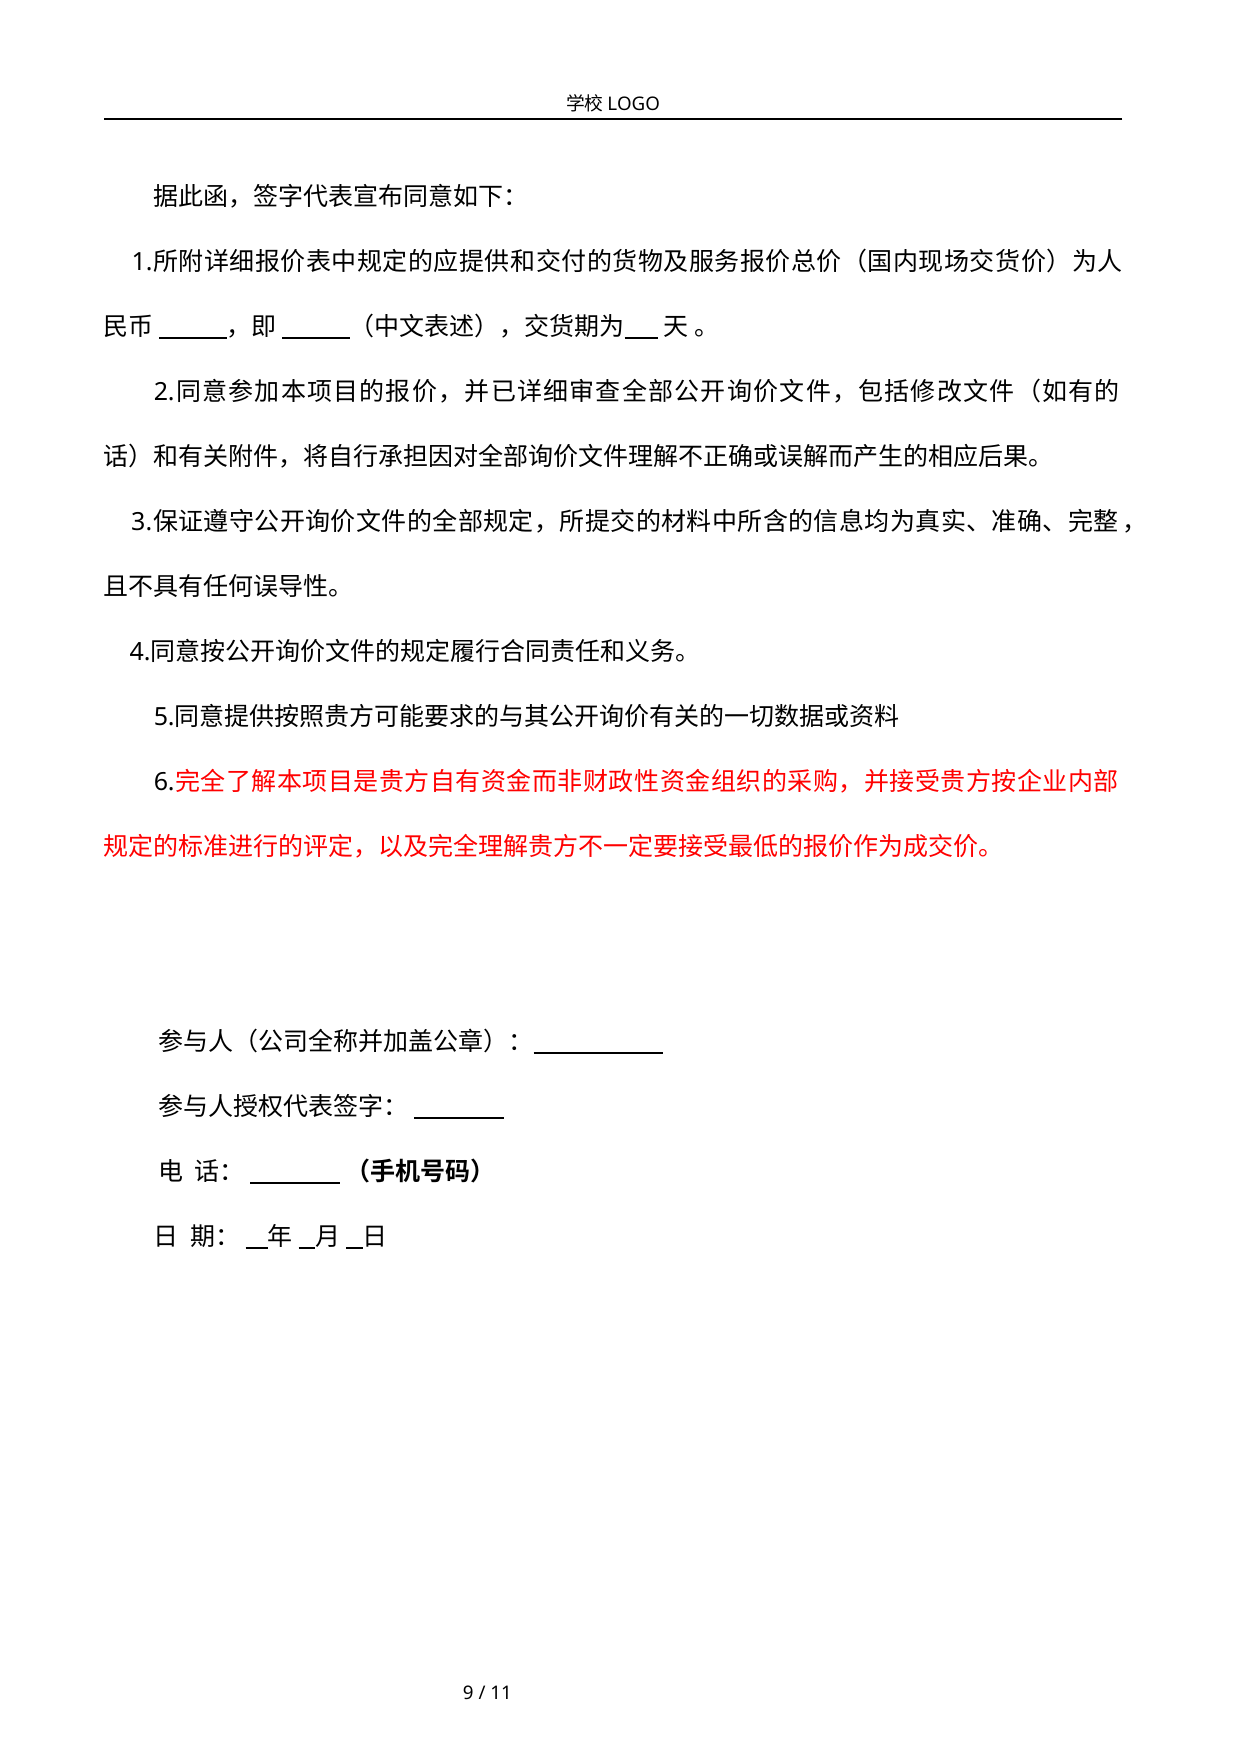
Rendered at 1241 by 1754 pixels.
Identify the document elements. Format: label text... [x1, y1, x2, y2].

text 2.同意参加本项目的报价，并已详细审查全部公开询价文件，包括修改文件（如有的话）和有关附件，将自行承担因对全部询价文件理解不正确或误解而产生的相应后果。 [103, 357, 1122, 487]
text 参与人授权代表签字： [133, 1072, 1122, 1137]
text 参与人（公司全称并加盖公章）： [133, 1007, 1122, 1072]
text 3.保证遵守公开询价文件的全部规定，所提交的材料中所含的信息均为真实、准确、完整，且不具有任何误导性。 [103, 487, 1122, 617]
text 4.同意按公开询价文件的规定履行合同责任和义务。 [103, 617, 1122, 682]
text 5.同意提供按照贵方可能要求的与其公开询价有关的一切数据或资料 [103, 682, 1122, 747]
text 6.完全了解本项目是贵方自有资金而非财政性资金组织的采购，并接受贵方按企业内部规定的标准进行的评定，以及完全理解贵方不一定要接受最低的报价作为成交价。 [103, 747, 1122, 877]
text 日 期： 年 月 日 [103, 1202, 1122, 1267]
text 1.所附详细报价表中规定的应提供和交付的货物及服务报价总价（国内现场交货价）为人民币 ，即 （中文表述），交货期为 天 。 [103, 227, 1122, 357]
text 电 话： （手机号码） [133, 1137, 1122, 1202]
text 据此函，签字代表宣布同意如下： [103, 162, 1122, 227]
